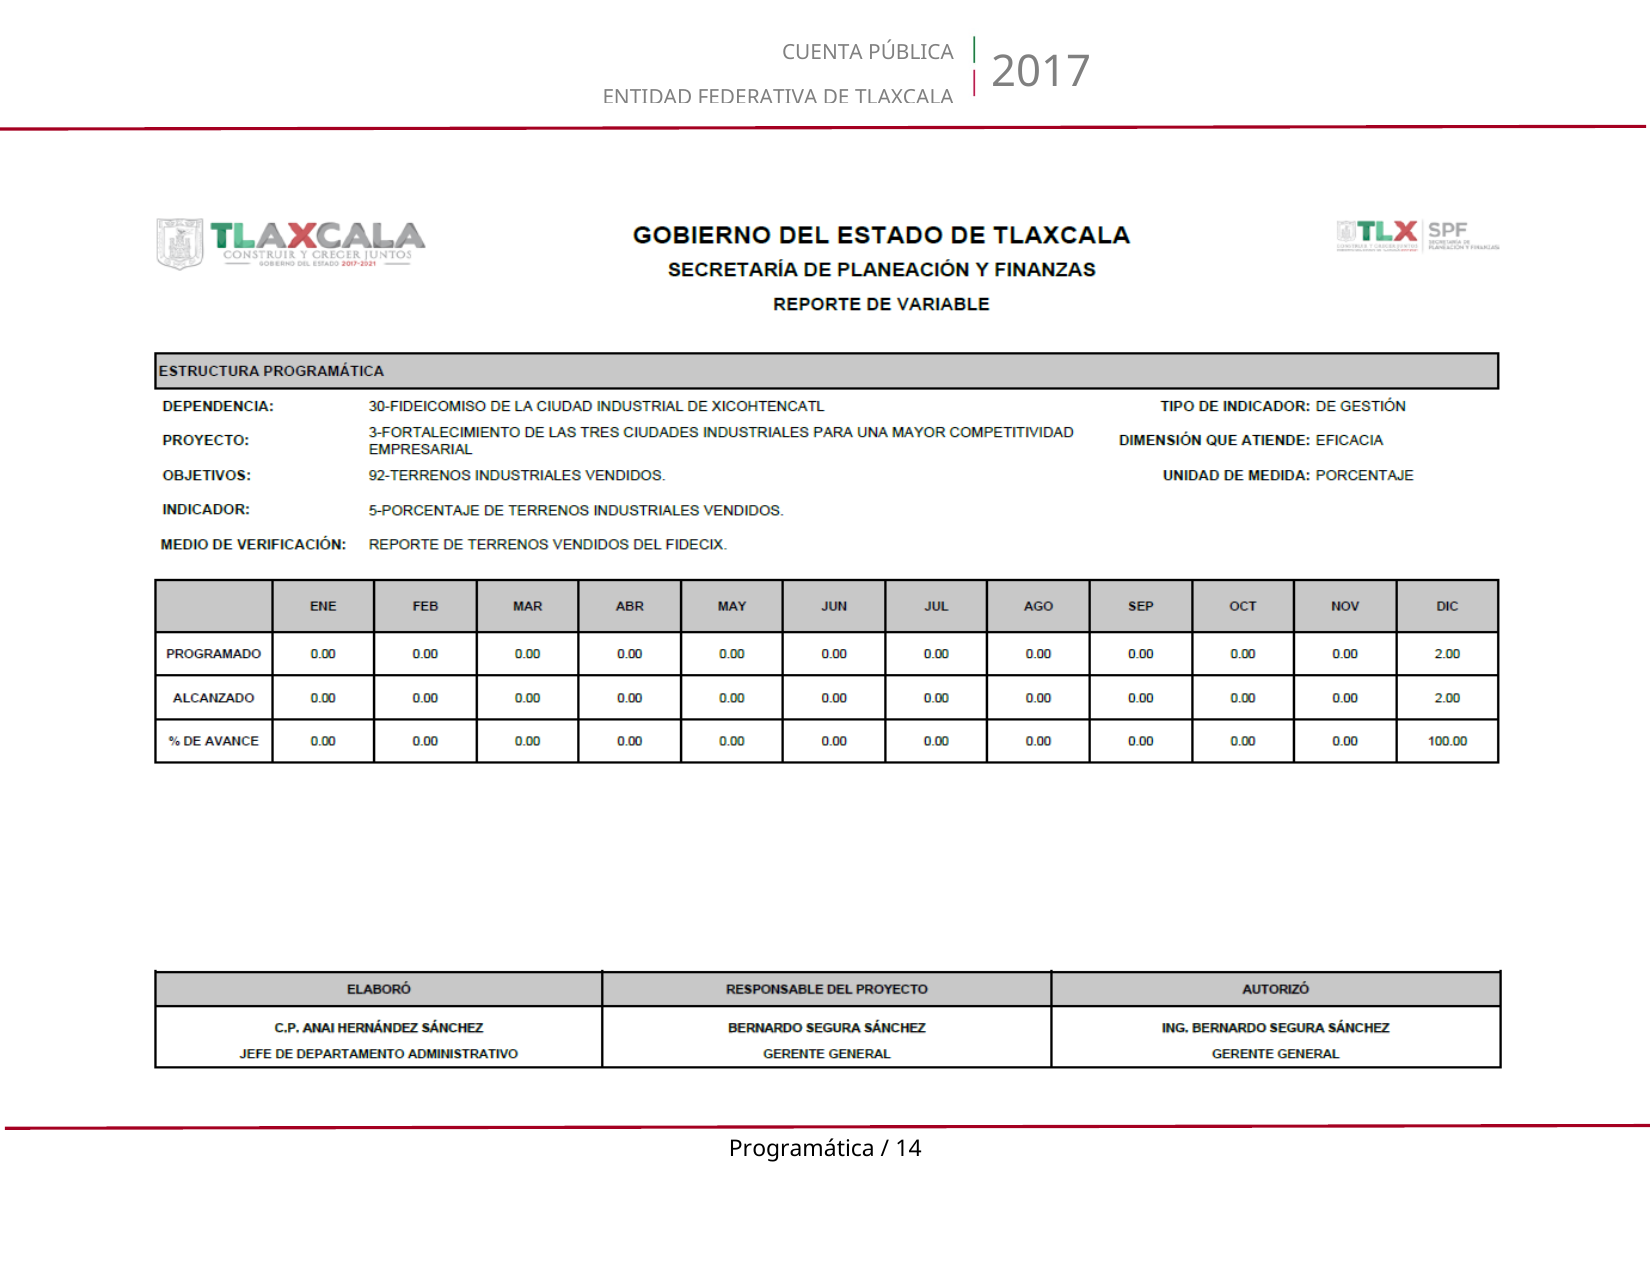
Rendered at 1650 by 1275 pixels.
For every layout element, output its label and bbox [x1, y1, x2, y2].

picture [112, 150, 1538, 1088]
picture [968, 28, 985, 100]
